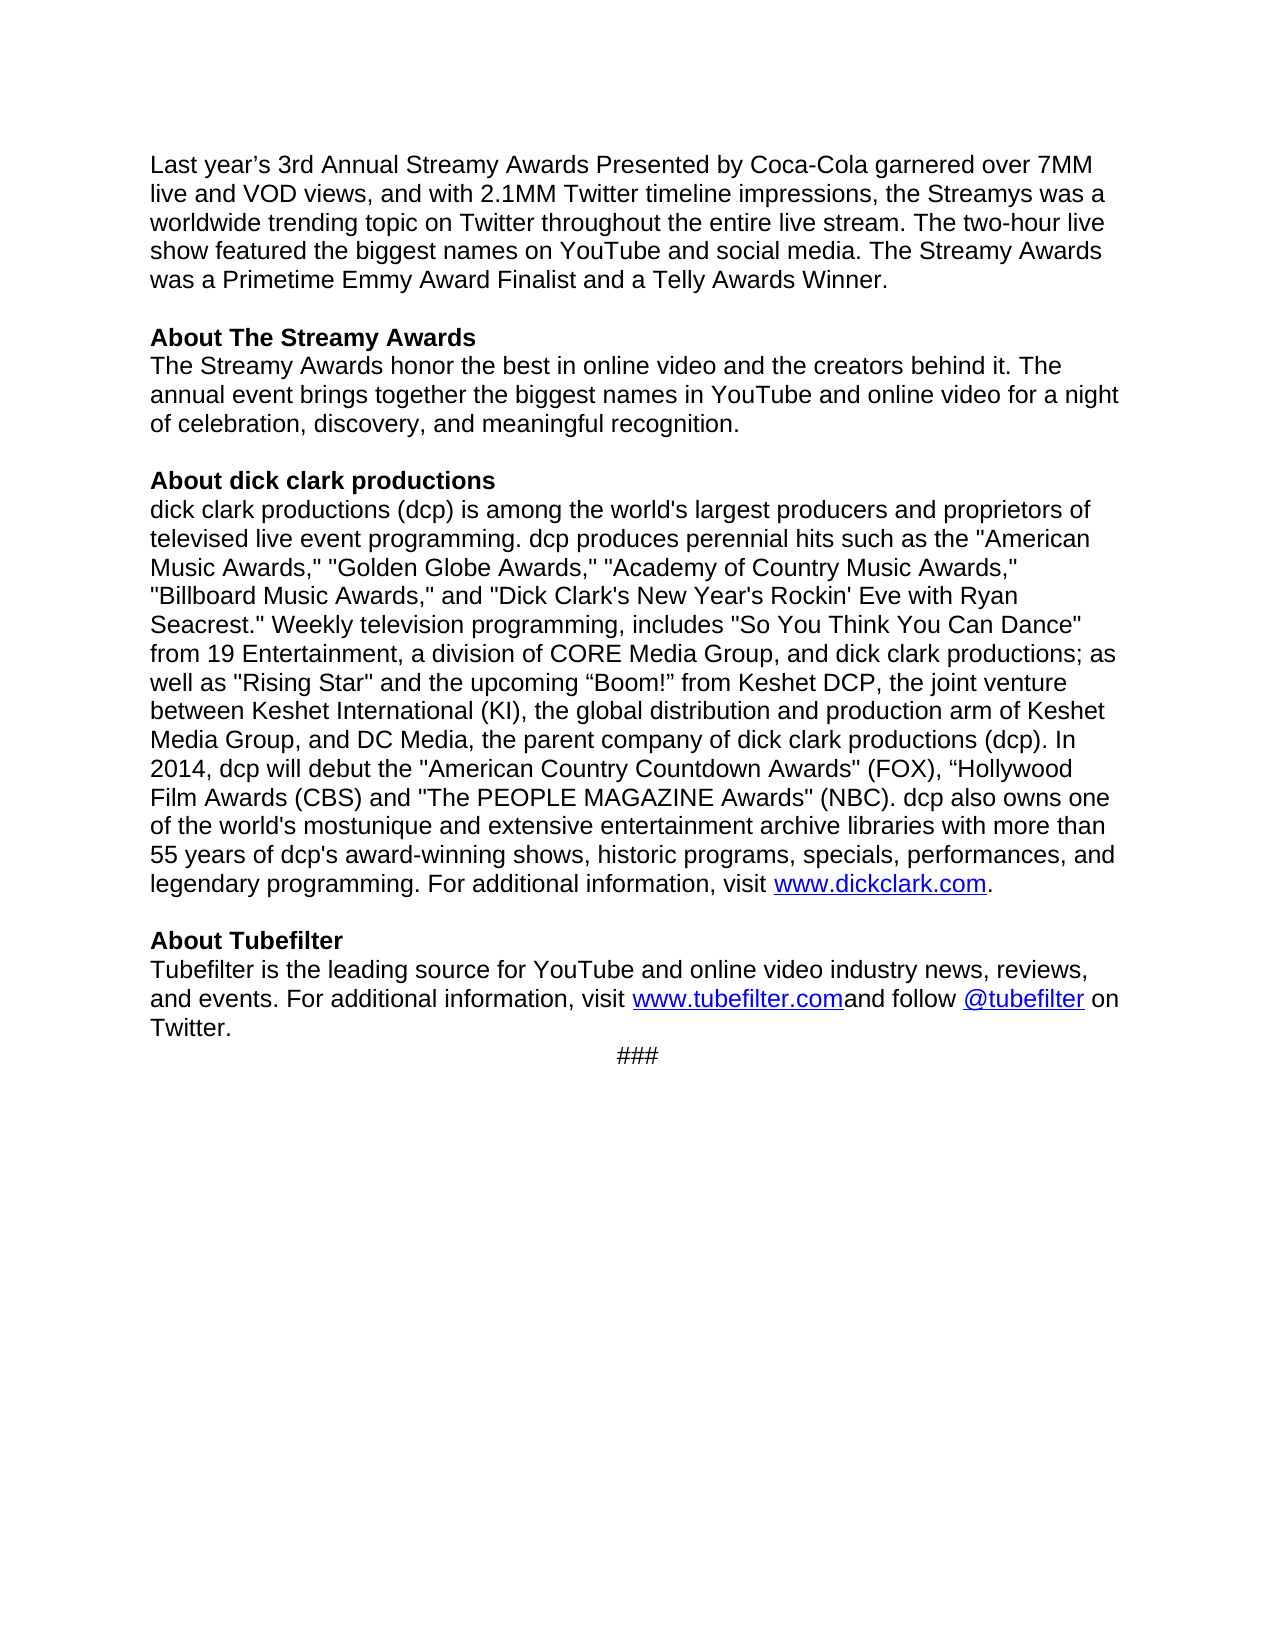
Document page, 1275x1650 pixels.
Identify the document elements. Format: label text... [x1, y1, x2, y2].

text Last year’s 3rd Annual Streamy Awards Presented by Coca-Cola garnered over 7MM live and VOD views, and with 2.1MM Twitter timeline impressions, the Streamys was a worldwide trending topic on Twitter throughout the entire live stream. The two-hour live show featured the biggest names on YouTube and social media. The Streamy Awards was a Primetime Emmy Award Finalist and a Telly Awards Winner. [150, 150, 1125, 294]
text ### [150, 1041, 1125, 1070]
text About Tubefilter [150, 897, 1125, 955]
text dick clark productions (dcp) is among the world's largest producers and proprietors of televised live event programming. dcp produces perennial hits such as the "American Music Awards," "Golden Globe Awards," "Academy of Country Music Awards," "Billboard Music Awards," and "Dick Clark's New Year's Rockin' Eve with Ryan Seacrest." Weekly television programming, includes "So You Think You Can Dance" from 19 Entertainment, a division of CORE Media Group, and dick clark productions; as well as "Rising Star" and the upcoming “Boom!” from Keshet DCP, the joint venture between Keshet International (KI), the global distribution and production arm of Keshet Media Group, and DC Media, the parent company of dick clark productions (dcp). In 2014, dcp will debut the "American Country Countdown Awards" (FOX), “Hollywood Film Awards (CBS) and "The PEOPLE MAGAZINE Awards" (NBC). dcp also owns one of the world's mostunique and extensive entertainment archive libraries with more than 55 years of dcp's award-winning shows, historic programs, specials, performances, and legendary programming. For additional information, visit www.dickclark.com. [150, 495, 1125, 897]
text The Streamy Awards honor the best in online video and the creators behind it. The annual event brings together the biggest names in YouTube and online video for a night of celebration, discovery, and meaningful recognition. [150, 351, 1125, 437]
text About dick clark productions [150, 466, 1125, 495]
text About The Streamy Awards [150, 322, 1125, 351]
text Tubefilter is the leading source for YouTube and online video industry news, reviews, and events. For additional information, visit www.tubefilter.comand follow @tubefilter on Twitter. [150, 955, 1125, 1041]
